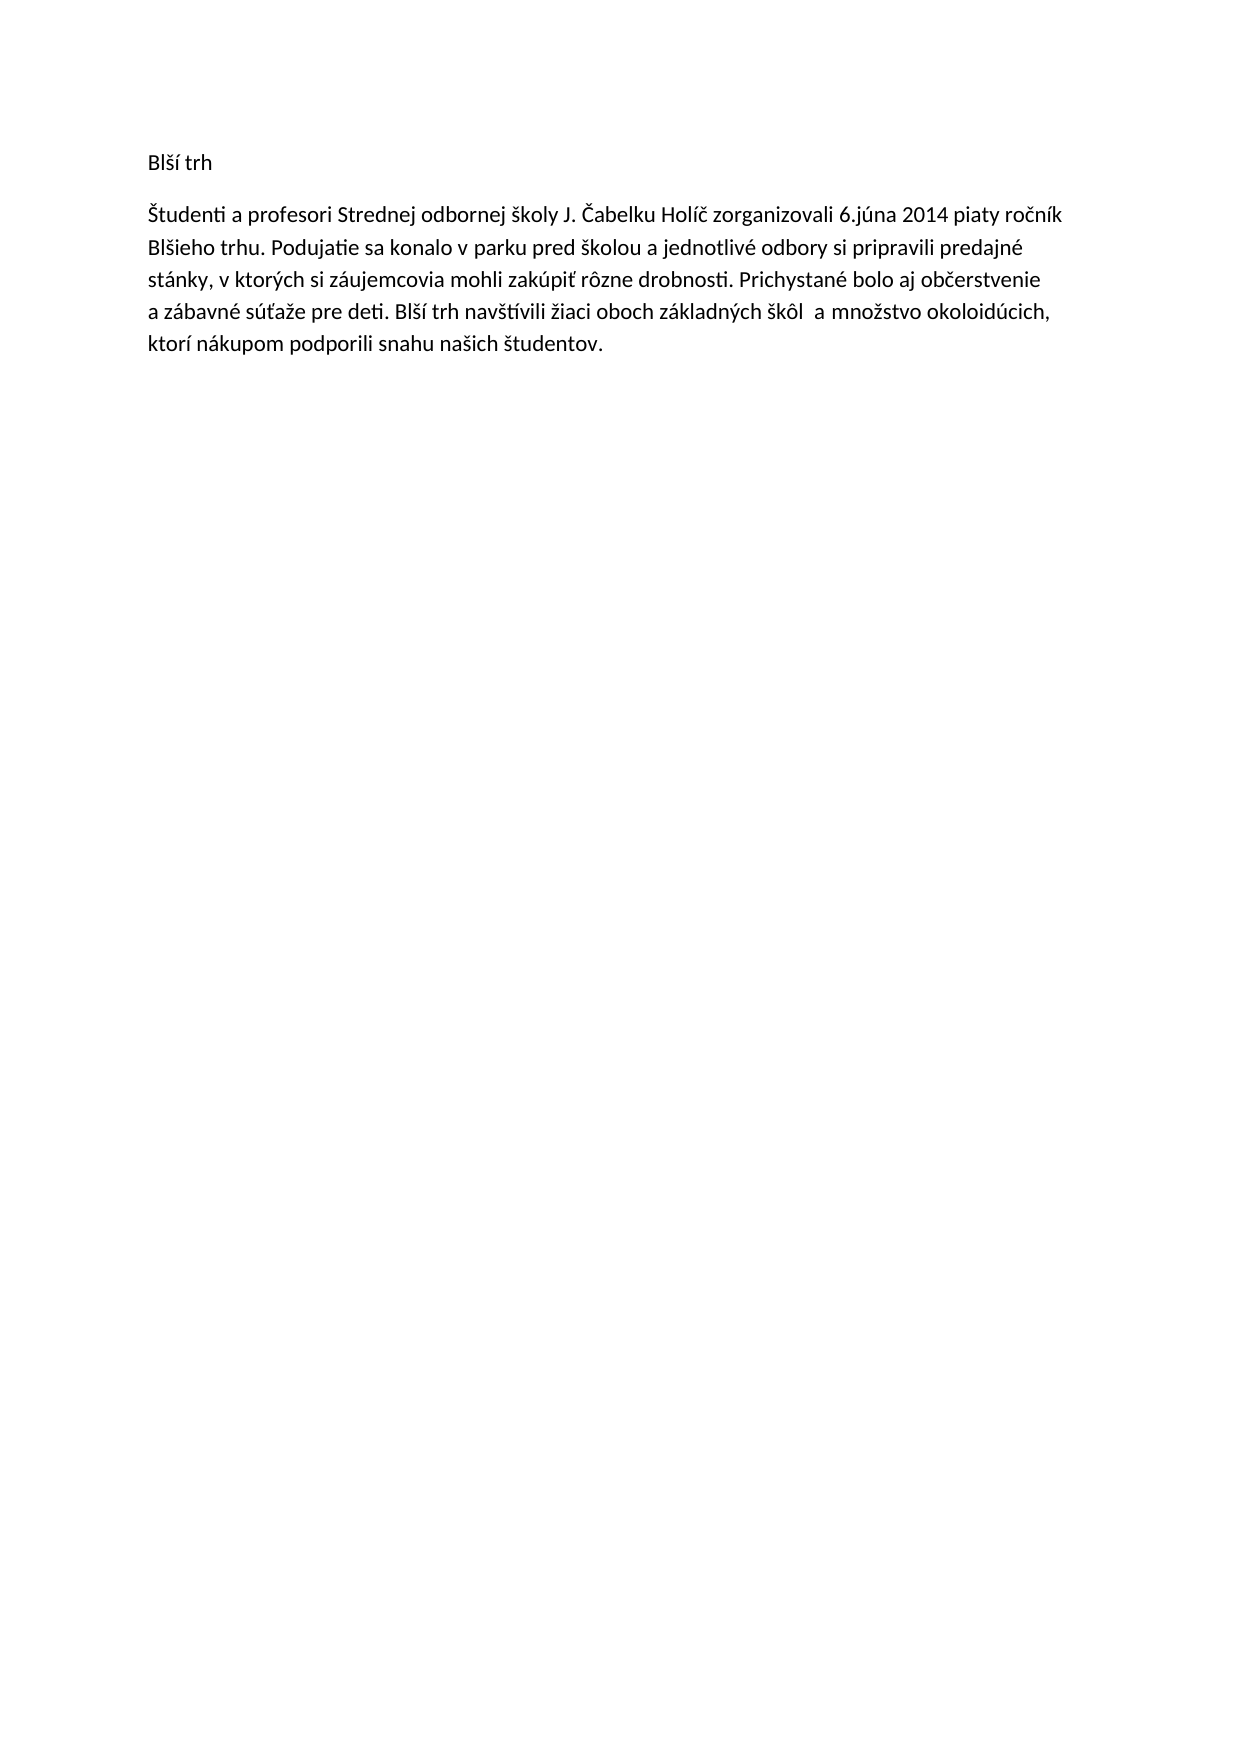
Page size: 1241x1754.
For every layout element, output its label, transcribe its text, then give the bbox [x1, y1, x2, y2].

text Blší trh [148, 148, 1093, 176]
text Študenti a profesori Strednej odbornej školy J. Čabelku Holíč zorganizovali 6.júna 2014 piaty ročník Blšieho trhu. Podujatie sa konalo v parku pred školou a jednotlivé odbory si pripravili predajné stánky, v ktorých si záujemcovia mohli zakúpiť rôzne drobnosti. Prichystané bolo aj občerstvenie a zábavné súťaže pre deti. Blší trh navštívili žiaci oboch základných škôl a množstvo okoloidúcich, ktorí nákupom podporili snahu našich študentov. [148, 201, 1093, 357]
